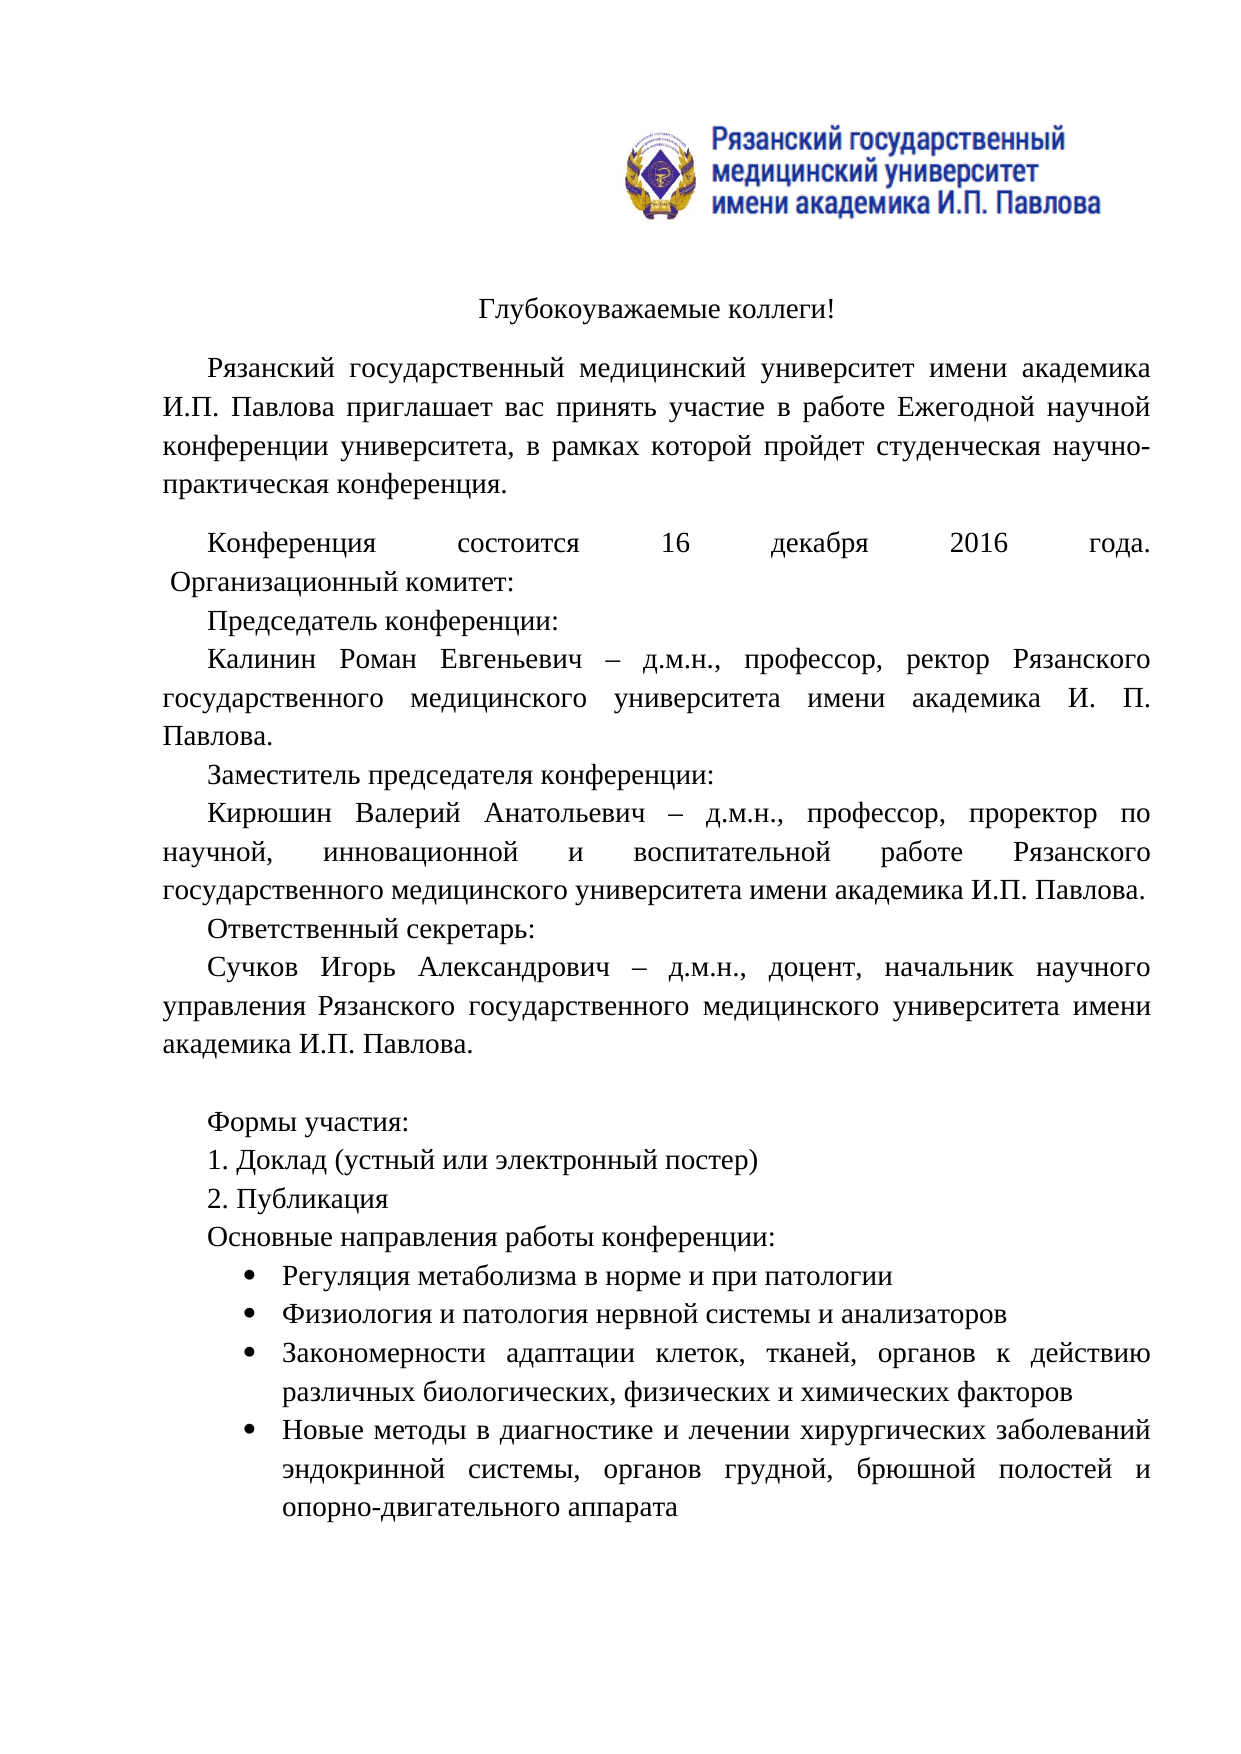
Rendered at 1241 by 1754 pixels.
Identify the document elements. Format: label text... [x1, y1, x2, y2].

text Конференция состоится 16 декабря 2016 года. Организационный комитет: [162, 526, 1152, 598]
text Рязанский государственный медицинский университет имени академика И.П. Павлова приглашает вас принять участие в работе Ежегодной научной конференции университета, в рамках которой пройдет студенческая научно-практическая конференция. [162, 351, 1152, 500]
list Физиология и патология нервной системы и анализаторов [244, 1296, 1152, 1330]
text Формы участия: [162, 1104, 1152, 1137]
text Глубокоуважаемые коллеги! [162, 291, 1152, 325]
list Закономерности адаптации клеток, тканей, органов к действию различных биологических, физических и химических факторов [244, 1335, 1152, 1407]
text Председатель конференции: [162, 603, 1152, 636]
text Ответственный секретарь: [162, 911, 1152, 944]
list Новые методы в диагностике и лечении хирургических заболеваний эндокринной системы, органов грудной, брюшной полостей и опорно-двигательного аппарата [244, 1412, 1152, 1523]
text Заместитель председателя конференции: [162, 757, 1152, 790]
text Сучков Игорь Александрович – д.м.н., доцент, начальник научного управления Рязанского государственного медицинского университета имени академика И.П. Павлова. [162, 949, 1152, 1060]
text 1. Доклад (устный или электронный постер) [162, 1142, 1152, 1176]
picture [615, 118, 1112, 224]
text Кирюшин Валерий Анатольевич – д.м.н., профессор, проректор по научной, инновационной и воспитательной работе Рязанского государственного медицинского университета имени академика И.П. Павлова. [162, 795, 1152, 906]
text 2. Публикация [162, 1181, 1152, 1214]
text Основные направления работы конференции: [162, 1219, 1152, 1253]
text Калинин Роман Евгеньевич – д.м.н., профессор, ректор Рязанского государственного медицинского университета имени академика И. П. Павлова. [162, 641, 1152, 752]
list Регуляция метаболизма в норме и при патологии [244, 1258, 1152, 1291]
